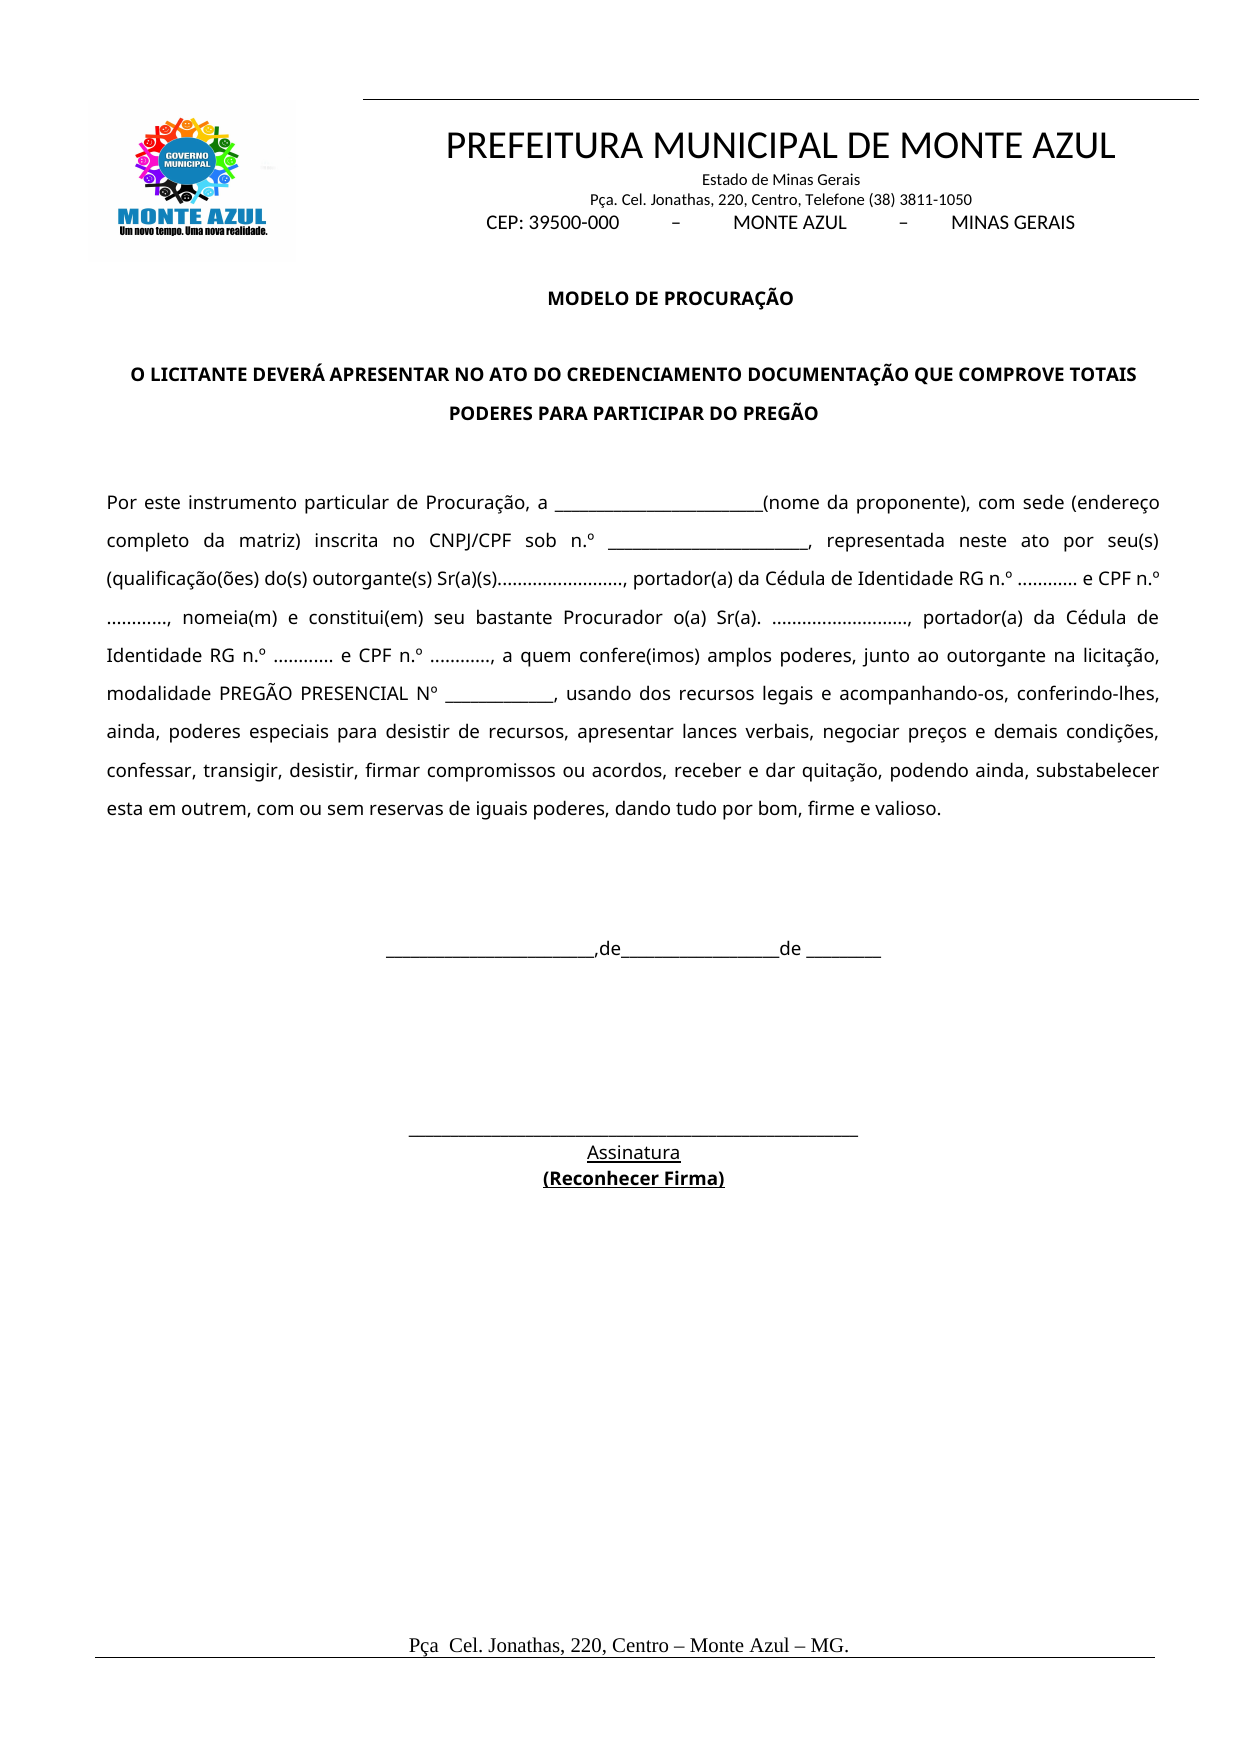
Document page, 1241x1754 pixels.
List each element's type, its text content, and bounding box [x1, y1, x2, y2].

text O LICITANTE DEVERÁ APRESENTAR NO ATO DO CREDENCIAMENTO DOCUMENTAÇÃO QUE COMPROVE TOTAIS PODERES PARA PARTICIPAR DO PREGÃO [106, 362, 1161, 426]
text Por este instrumento particular de Procuração, a _________________________(nome da proponente), com sede (endereço completo da matriz) inscrita no CNPJ/CPF sob n.º ________________________, representada neste ato por seu(s) (qualificação(ões) do(s) outorgante(s) Sr(a)(s)........................., portador(a) da Cédula de Identidade RG n.º ............ e CPF n.º ............, nomeia(m) e constitui(em) seu bastante Procurador o(a) Sr(a). ..........................., portador(a) da Cédula de Identidade RG n.º ............ e CPF n.º ............, a quem confere(imos) amplos poderes, junto ao outorgante na licitação, modalidade PREGÃO PRESENCIAL Nº _____________, usando dos recursos legais e acompanhando-os, conferindo-lhes, ainda, poderes especiais para desistir de recursos, apresentar lances verbais, negociar preços e demais condições, confessar, transigir, desistir, firmar compromissos ou acordos, receber e dar quitação, podendo ainda, substabelecer esta em outrem, com ou sem reservas de iguais poderes, dando tudo por bom, firme e valioso. [106, 489, 1161, 821]
subtitle Assinatura [106, 1139, 1161, 1165]
text MODELO DE PROCURAÇÃO [106, 285, 1161, 311]
picture [88, 100, 297, 262]
text ______________________________________________________ [106, 1114, 1161, 1139]
text _________________________,de___________________de _________ [106, 935, 1161, 961]
subtitle (Reconhecer Firma) [106, 1165, 1161, 1191]
